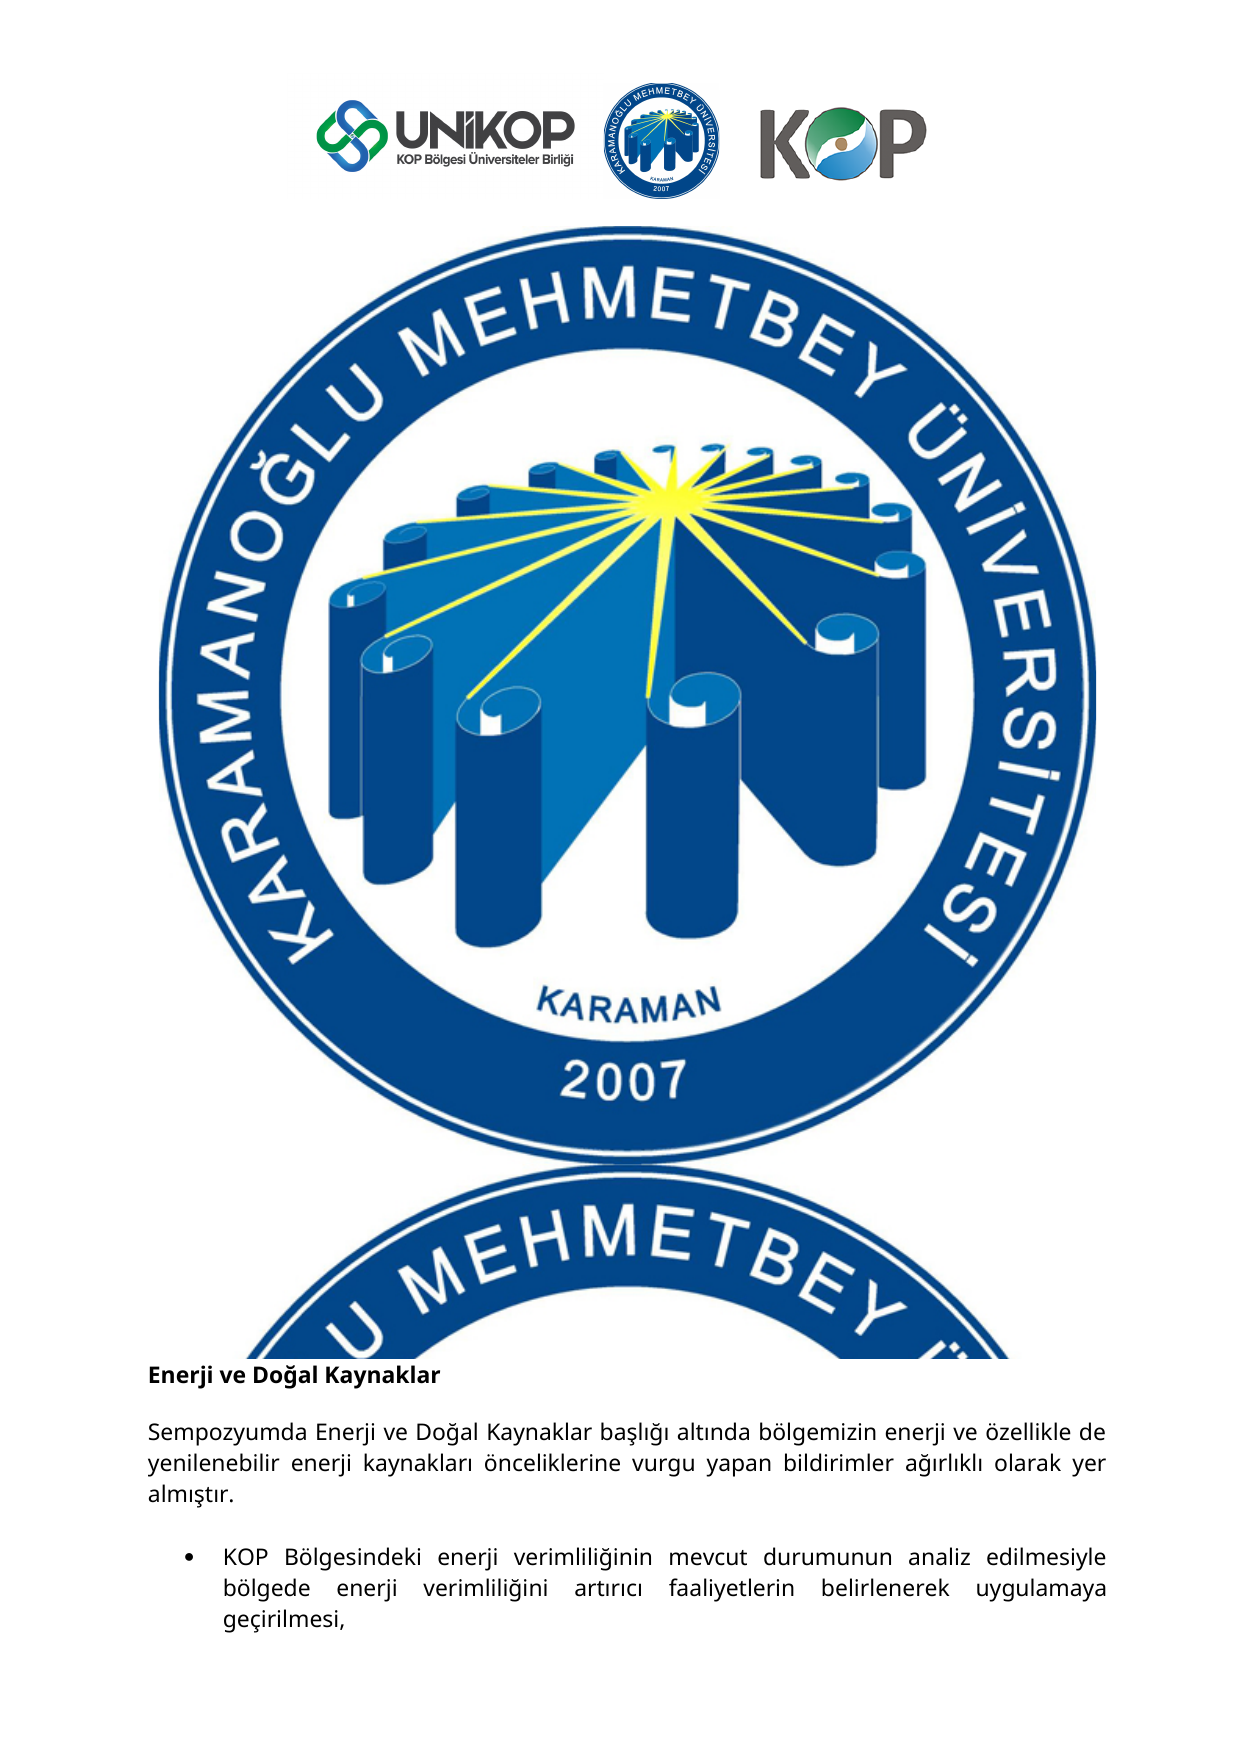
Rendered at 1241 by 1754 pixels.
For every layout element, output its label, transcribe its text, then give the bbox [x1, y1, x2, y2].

text Sempozyumda Enerji ve Doğal Kaynaklar başlığı altında bölgemizin enerji ve özellikle de yenilenebilir enerji kaynakları önceliklerine vurgu yapan bildirimler ağırlıklı olarak yer almıştır. [148, 1416, 1107, 1509]
picture [287, 73, 968, 199]
list KOP Bölgesindeki enerji verimliliğinin mevcut durumunun analiz edilmesiyle bölgede enerji verimliliğini artırıcı faaliyetlerin belirlenerek uygulamaya geçirilmesi, [185, 1541, 1107, 1634]
picture [158, 226, 1097, 1359]
text Enerji ve Doğal Kaynaklar [148, 1359, 1107, 1390]
